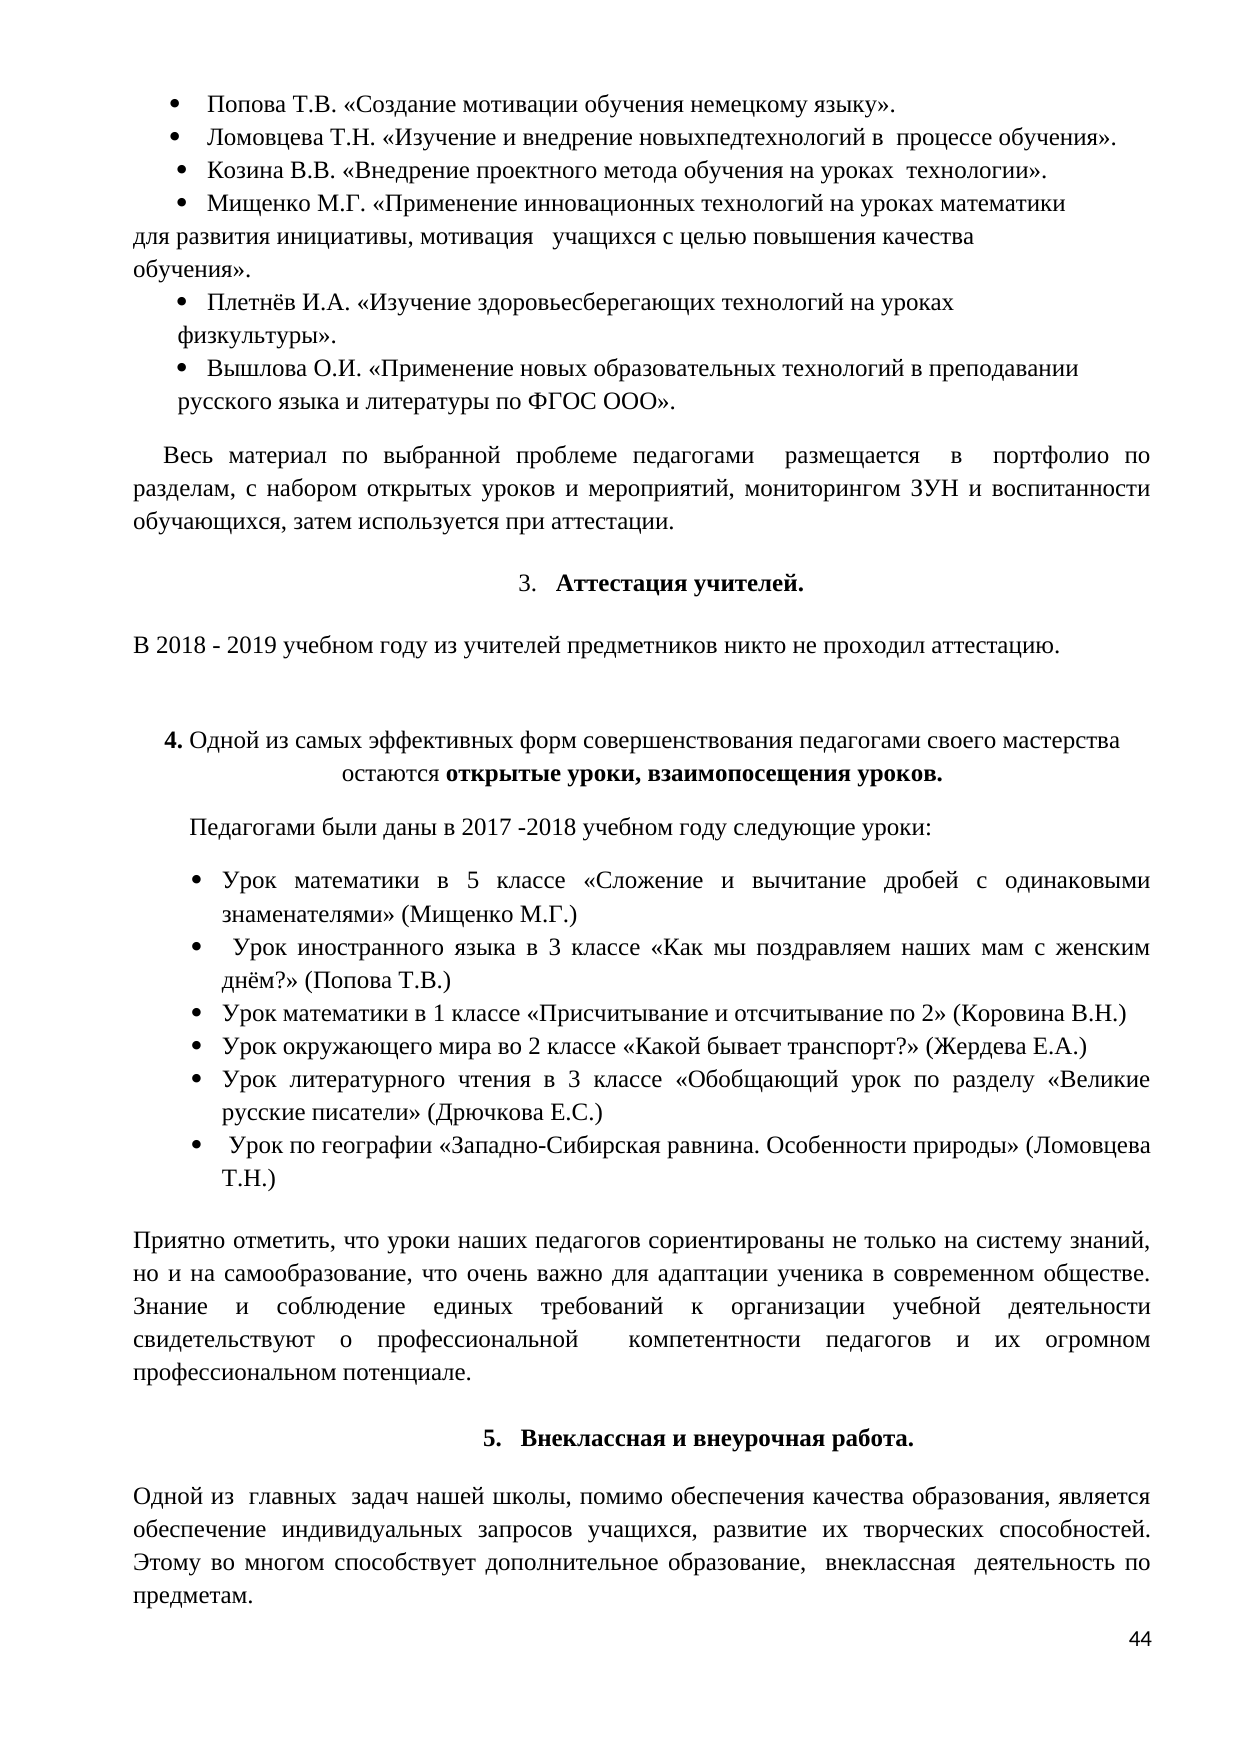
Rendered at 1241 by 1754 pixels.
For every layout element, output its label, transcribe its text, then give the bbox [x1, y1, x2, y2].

list Урок окружающего мира во 2 классе «Какой бывает транспорт?» (Жердева Е.А.) [192, 1031, 1152, 1059]
list Урок математики в 5 классе «Сложение и вычитание дробей с одинаковыми знаменателями» (Мищенко М.Г.) [192, 866, 1152, 927]
list Плетнёв И.А. «Изучение здоровьесберегающих технологий на уроках [177, 287, 1152, 316]
list Аттестация учителей. [170, 568, 1152, 597]
list Внеклассная и внеурочная работа. [245, 1423, 1152, 1452]
text Педагогами были даны в 2017 -2018 учебном году следующие уроки: [133, 812, 1152, 841]
list Козина В.В. «Внедрение проектного метода обучения на уроках технологии». [177, 155, 1152, 183]
text русского языка и литературы по ФГОС ООО». [177, 386, 1152, 414]
list Приятно отметить, что уроки наших педагогов сориентированы не только на систему знаний, но и на самообразование, что очень важно для адаптации ученика в современном обществе. Знание и соблюдение единых требований к организации учебной деятельности свидетельствуют о профессиональной компетентности педагогов и их огромном профессиональном потенциале. [133, 1225, 1152, 1386]
text обучения». [133, 254, 1152, 282]
list Урок по географии «Западно-Сибирская равнина. Особенности природы» (Ломовцева Т.Н.) [192, 1130, 1152, 1192]
text 4. Одной из самых эффективных форм совершенствования педагогами своего мастерства остаются открытые уроки, взаимопосещения уроков. [133, 725, 1152, 787]
list Урок литературного чтения в 3 классе «Обобщающий урок по разделу «Великие русские писатели» (Дрючкова Е.С.) [192, 1064, 1152, 1126]
text В 2018 - 2019 учебном году из учителей предметников никто не проходил аттестацию. [133, 630, 1152, 659]
text физкультуры». [177, 320, 1152, 348]
list Ломовцева Т.Н. «Изучение и внедрение новыхпедтехнологий в процессе обучения». [170, 122, 1152, 150]
list Урок иностранного языка в 3 классе «Как мы поздравляем наших мам с женским днём?» (Попова Т.В.) [192, 932, 1152, 993]
text для развития инициативы, мотивация учащихся с целью повышения качества [133, 221, 1152, 249]
list Урок математики в 1 классе «Присчитывание и отсчитывание по 2» (Коровина В.Н.) [192, 998, 1152, 1026]
text Одной из главных задач нашей школы, помимо обеспечения качества образования, является обеспечение индивидуальных запросов учащихся, развитие их творческих способностей. Этому во многом способствует дополнительное образование, внеклассная деятельность по предметам. [133, 1481, 1152, 1609]
list Вышлова О.И. «Применение новых образовательных технологий в преподавании [177, 353, 1152, 382]
text Весь материал по выбранной проблеме педагогами размещается в портфолио по разделам, с набором открытых уроков и мероприятий, мониторингом ЗУН и воспитанности обучающихся, затем используется при аттестации. [133, 440, 1152, 534]
list Попова Т.В. «Создание мотивации обучения немецкому языку». [170, 89, 1152, 117]
list Мищенко М.Г. «Применение инновационных технологий на уроках математики [177, 188, 1152, 216]
